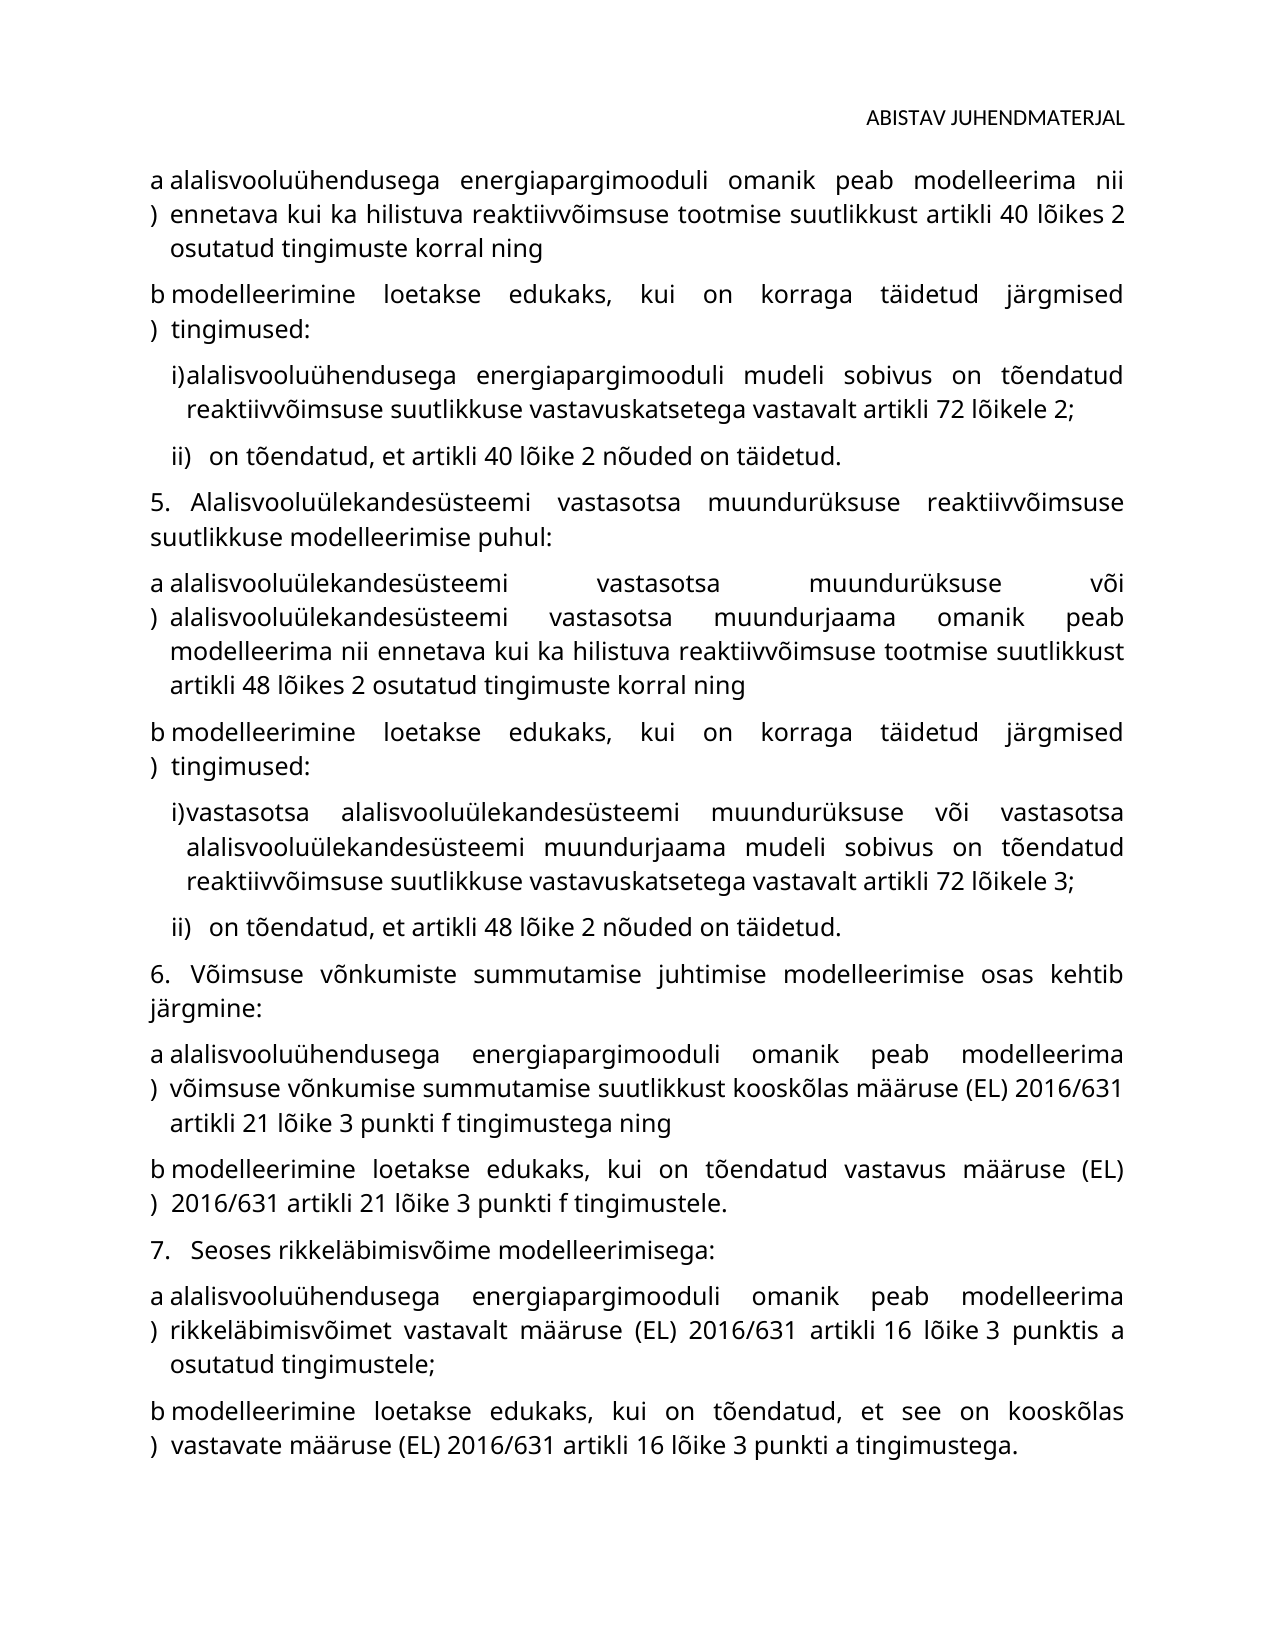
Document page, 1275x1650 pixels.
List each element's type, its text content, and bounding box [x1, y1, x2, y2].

text 7. Seoses rikkeläbimisvõime modelleerimisega: [150, 1232, 1125, 1266]
table_header a) [150, 553, 169, 702]
table_header modelleerimine loetakse edukaks, kui on korraga täidetud järgmised tingimused: [171, 265, 1125, 473]
table_header b) [150, 265, 171, 473]
table_header b) [150, 1381, 171, 1462]
table_header alalisvooluühendusega energiapargimooduli omanik peab modelleerima nii ennetava kui ka hilistuva reaktiivvõimsuse tootmise suutlikkust artikli 40 lõikes 2 osutatud tingimuste korral ning [170, 150, 1125, 265]
table_header a) [150, 150, 169, 265]
text 5. Alalisvooluülekandesüsteemi vastasotsa muundurüksuse reaktiivvõimsuse suutlikkuse modelleerimise puhul: [150, 485, 1125, 553]
table_header modelleerimine loetakse edukaks, kui on korraga täidetud järgmised tingimused: [171, 702, 1125, 944]
table_header alalisvooluühendusega energiapargimooduli omanik peab modelleerima võimsuse võnkumise summutamise suutlikkust kooskõlas määruse (EL) 2016/631 artikli 21 lõike 3 punkti f tingimustega ning [170, 1025, 1125, 1139]
table_header b) [150, 702, 171, 944]
text 6. Võimsuse võnkumiste summutamise juhtimise modelleerimise osas kehtib järgmine: [150, 956, 1125, 1024]
table_header a) [150, 1025, 169, 1139]
table_header a) [150, 1266, 169, 1381]
table_header b) [150, 1139, 171, 1220]
table_header alalisvooluühendusega energiapargimooduli omanik peab modelleerima rikkeläbimisvõimet vastavalt määruse (EL) 2016/631 artikli 16 lõike 3 punktis a osutatud tingimustele; [170, 1266, 1125, 1381]
table_header modelleerimine loetakse edukaks, kui on tõendatud vastavus määruse (EL) 2016/631 artikli 21 lõike 3 punkti f tingimustele. [171, 1139, 1125, 1220]
table_header modelleerimine loetakse edukaks, kui on tõendatud, et see on kooskõlas vastavate määruse (EL) 2016/631 artikli 16 lõike 3 punkti a tingimustega. [171, 1381, 1125, 1462]
table_header alalisvooluülekandesüsteemi vastasotsa muundurüksuse või alalisvooluülekandesüsteemi vastasotsa muundurjaama omanik peab modelleerima nii ennetava kui ka hilistuva reaktiivvõimsuse tootmise suutlikkust artikli 48 lõikes 2 osutatud tingimuste korral ning [170, 553, 1125, 702]
